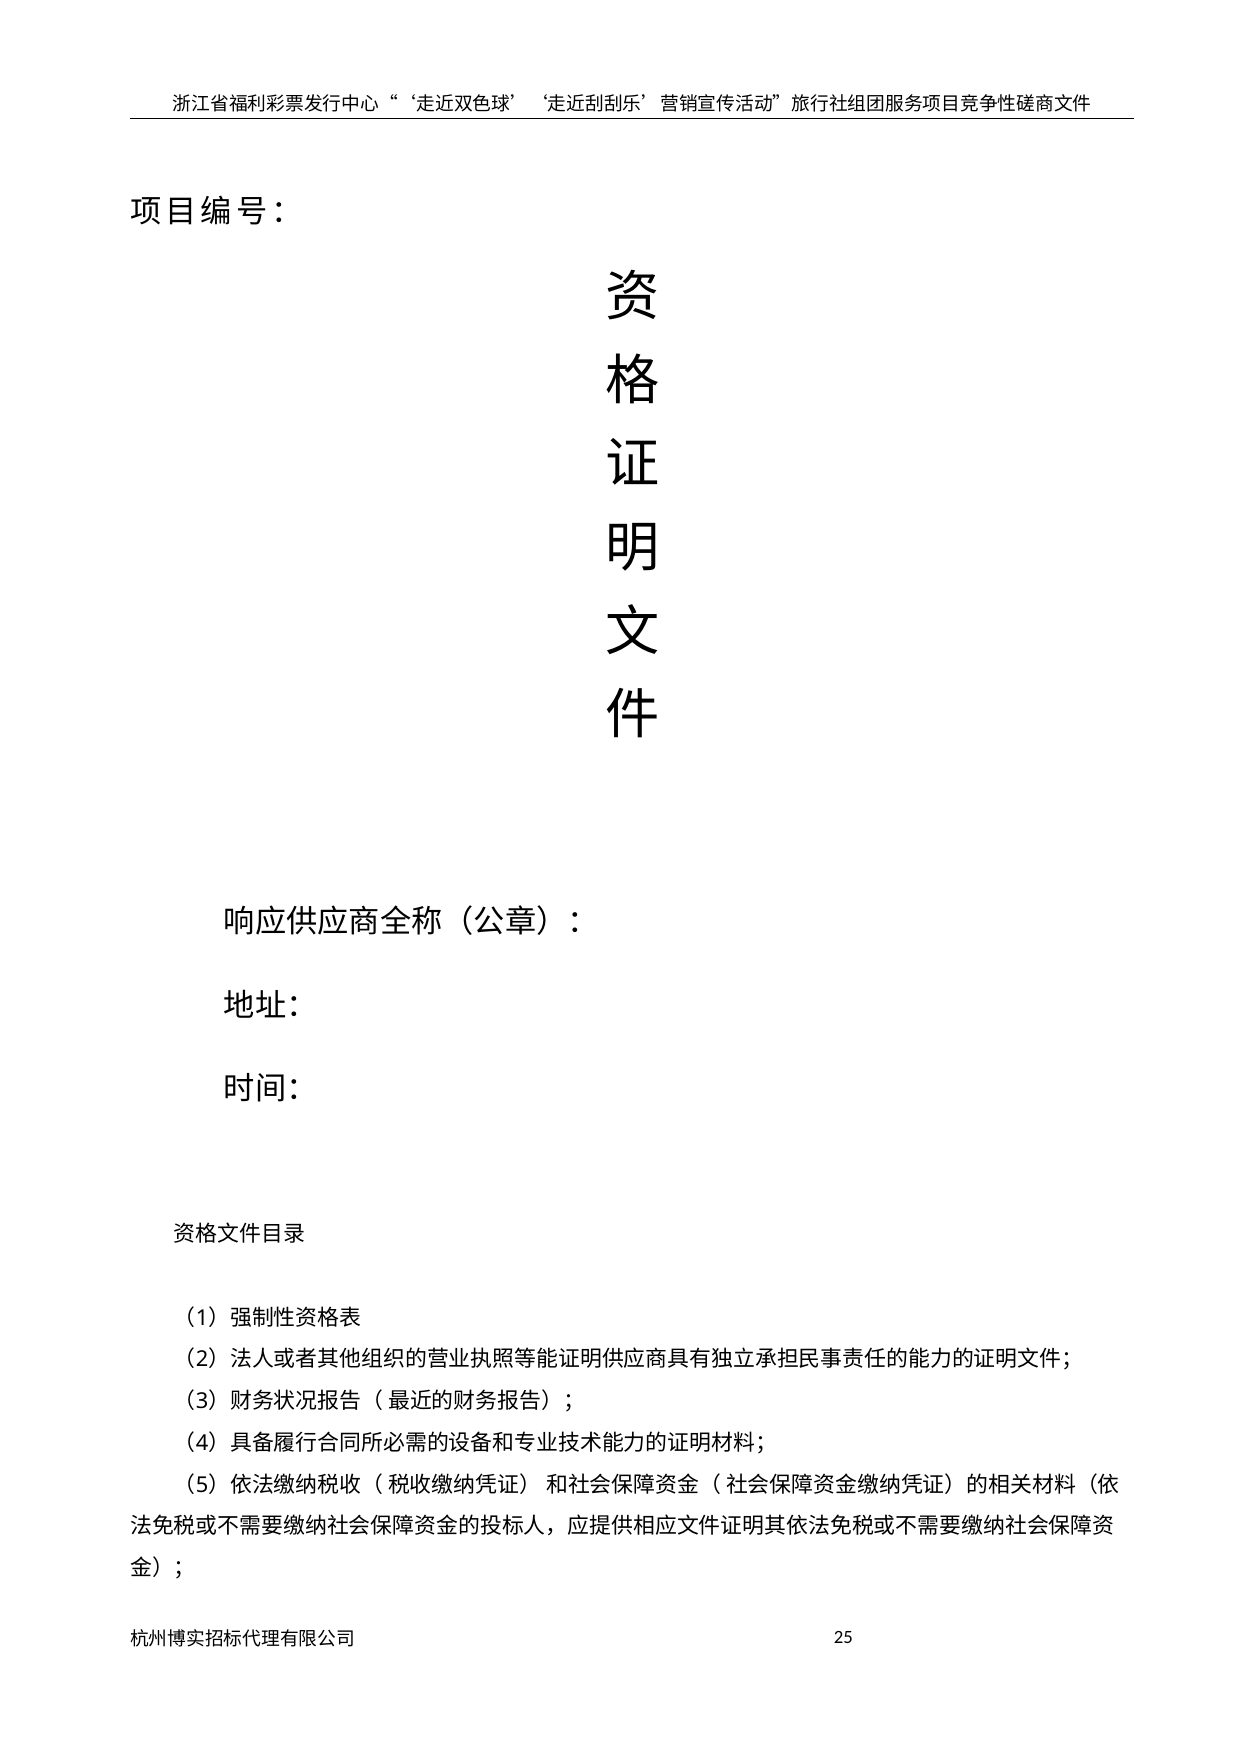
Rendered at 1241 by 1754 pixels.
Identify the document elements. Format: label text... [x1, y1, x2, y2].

text 项目编号： [130, 167, 1145, 250]
text 件 [130, 668, 1134, 752]
text 证 [130, 417, 1134, 501]
text 地址： [130, 961, 1134, 1044]
text 资 [130, 250, 1134, 334]
text （4）具备履行合同所必需的设备和专业技术能力的证明材料； [130, 1420, 1134, 1462]
text 格 [130, 334, 1134, 417]
text （2）法人或者其他组织的营业执照等能证明供应商具有独立承担民事责任的能力的证明文件； [130, 1336, 1134, 1378]
text （1）强制性资格表 [130, 1295, 1134, 1336]
text 明 [130, 501, 1134, 584]
text 时间： [130, 1044, 1134, 1128]
text 响应供应商全称（公章）： [130, 877, 1134, 961]
text （5）依法缴纳税收（ 税收缴纳凭证） 和社会保障资金（ 社会保障资金缴纳凭证）的相关材料（依法免税或不需要缴纳社会保障资金的投标人，应提供相应文件证明其依法免税或不需要缴纳社会保障资金）； [130, 1462, 1134, 1587]
text 文 [130, 584, 1134, 668]
text （3）财务状况报告（ 最近的财务报告）； [130, 1378, 1134, 1420]
text 资格文件目录 [130, 1211, 1134, 1253]
